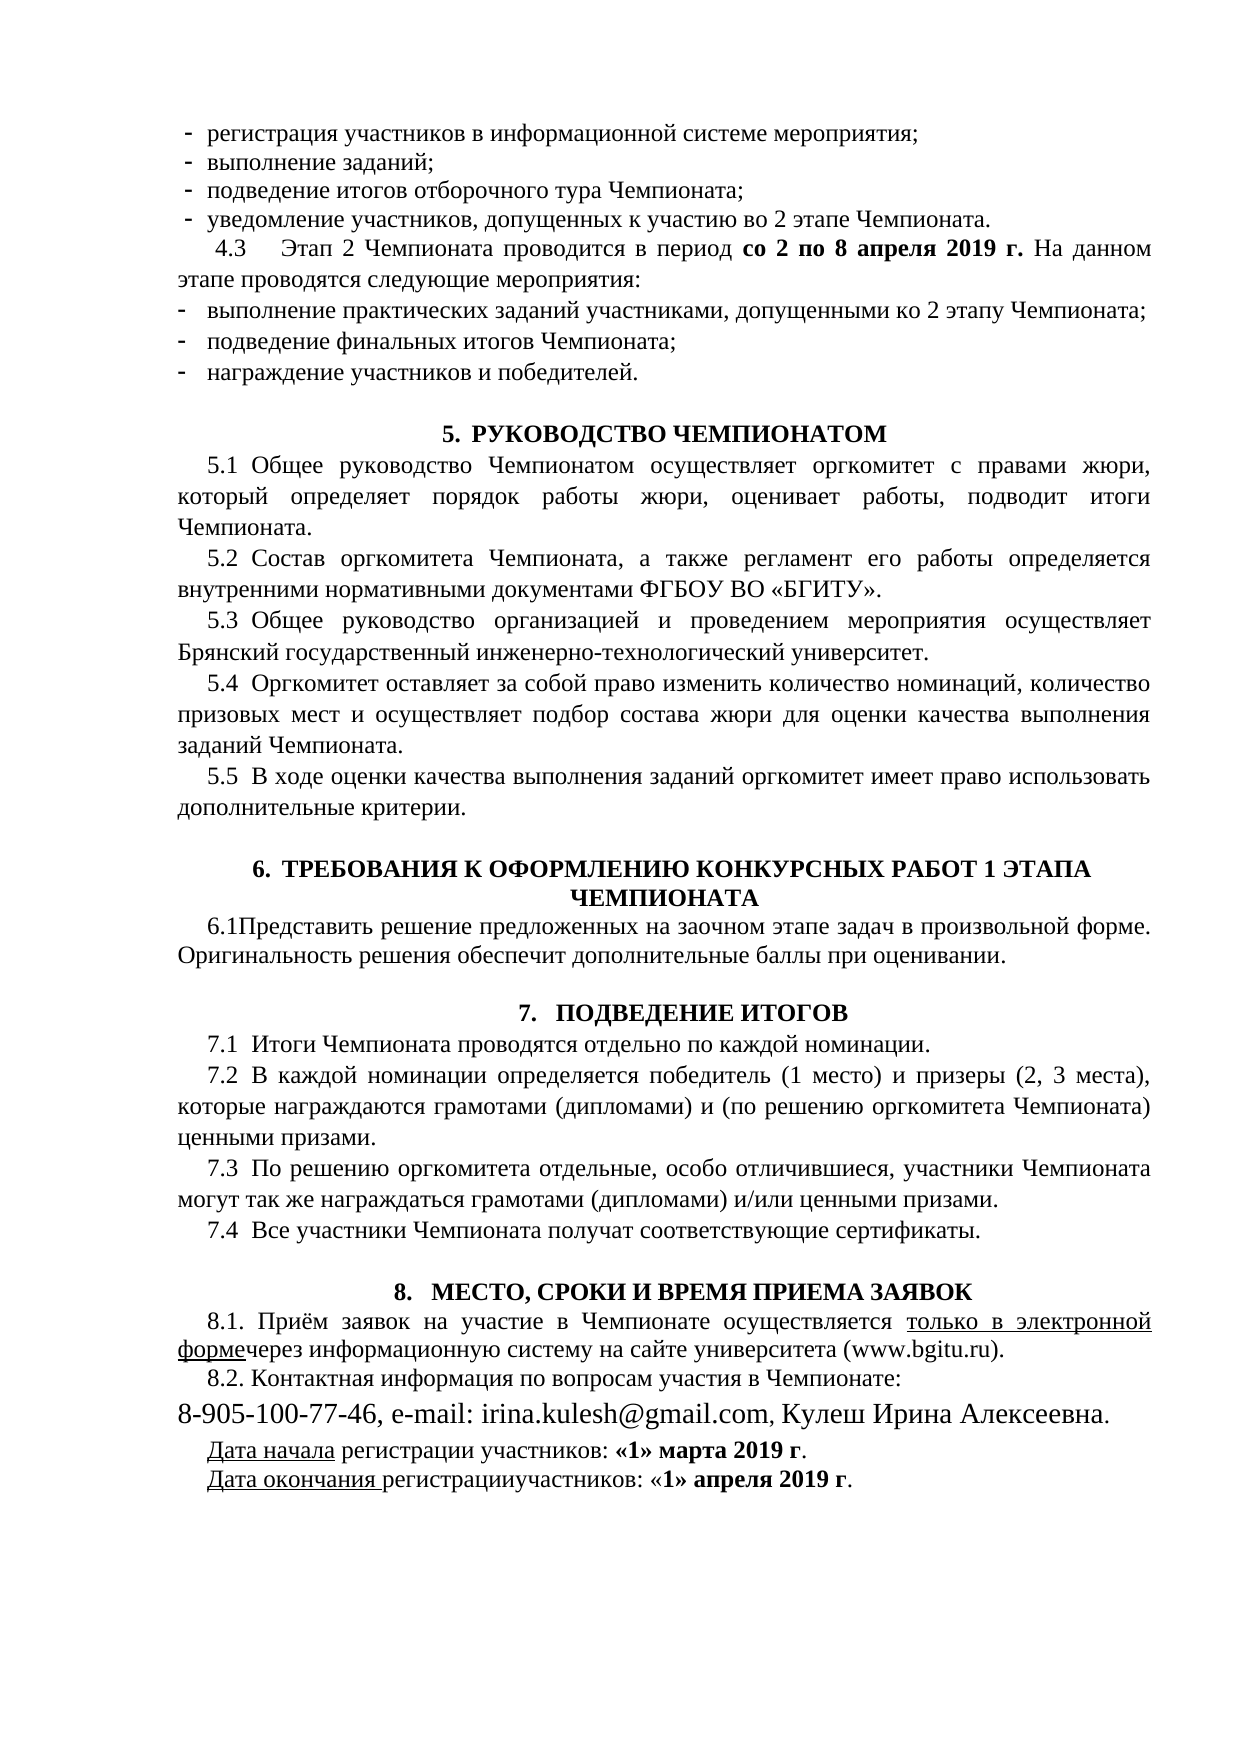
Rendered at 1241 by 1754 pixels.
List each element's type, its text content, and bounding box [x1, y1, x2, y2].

list Состав оргкомитета Чемпионата, а также регламент его работы определяется внутренними нормативными документами ФГБОУ ВО «БГИТУ». [177, 543, 1152, 603]
list МЕСТО, СРОКИ И ВРЕМЯ ПРИЕМА ЗАЯВОК [215, 1277, 1152, 1306]
text 8.2. Контактная информация по вопросам участия в Чемпионате: [177, 1363, 1152, 1392]
list подведение итогов отборочного тура Чемпионата; [184, 176, 1152, 204]
text Дата начала регистрации участников: «1» марта 2019 г. [177, 1435, 1152, 1464]
list Оргкомитет оставляет за собой право изменить количество номинаций, количество призовых мест и осуществляет подбор состава жюри для оценки качества выполнения заданий Чемпионата. [177, 668, 1152, 758]
list Итоги Чемпионата проводятся отдельно по каждой номинации. [177, 1029, 1152, 1057]
list уведомление участников, допущенных к участию во 2 этапе Чемпионата. [184, 204, 1152, 233]
list ТРЕБОВАНИЯ К ОФОРМЛЕНИЮ КОНКУРСНЫХ РАБОТ 1 ЭТАПА ЧЕМПИОНАТА [177, 854, 1152, 911]
list В ходе оценки качества выполнения заданий оргкомитет имеет право использовать дополнительные критерии. [177, 761, 1152, 821]
list награждение участников и победителей. [177, 357, 1152, 386]
list Общее руководство Чемпионатом осуществляет оргкомитет с правами жюри, который определяет порядок работы жюри, оценивает работы, подводит итоги Чемпионата. [177, 450, 1152, 541]
list РУКОВОДСТВО ЧЕМПИОНАТОМ [177, 419, 1152, 448]
list Этап 2 Чемпионата проводится в период со 2 по 8 апреля 2019 г. На данном этапе проводятся следующие мероприятия: [177, 233, 1152, 293]
list Все участники Чемпионата получат соответствующие сертификаты. [177, 1215, 1152, 1244]
list Общее руководство организацией и проведением мероприятия осуществляет Брянский государственный инженерно-технологический университет. [177, 606, 1152, 665]
text 8-905-100-77-46, e-mail: irina.kulesh@gmail.com, Кулеш Ирина Алексеевна. [769, 1396, 1152, 1430]
text 6.1Представить решение предложенных на заочном этапе задач в произвольной форме. Оригинальность решения обеспечит дополнительные баллы при оценивании. [177, 911, 1152, 969]
list подведение финальных итогов Чемпионата; [177, 326, 1152, 355]
list По решению оргкомитета отдельные, особо отличившиеся, участники Чемпионата могут так же награждаться грамотами (дипломами) и/или ценными призами. [177, 1153, 1152, 1213]
list выполнение практических заданий участниками, допущенными ко 2 этапу Чемпионата; [177, 295, 1152, 324]
text 8-905-100-77-46, e-mail: irina.kulesh@gmail.com, Кулеш Ирина Алексеевна. [177, 1396, 481, 1430]
list В каждой номинации определяется победитель (1 место) и призеры (2, 3 места), которые награждаются грамотами (дипломами) и (по решению оргкомитета Чемпионата) ценными призами. [177, 1060, 1152, 1151]
list выполнение заданий; [184, 147, 1152, 176]
list ПОДВЕДЕНИЕ ИТОГОВ [215, 998, 1152, 1026]
text Дата окончания регистрацииучастников: «1» апреля 2019 г. [177, 1464, 1152, 1492]
text 8.1. Приём заявок на участие в Чемпионате осуществляется только в электронной формечерез информационную систему на сайте университета (www.bgitu.ru). [177, 1306, 1152, 1363]
list регистрация участников в информационной системе мероприятия; [184, 118, 1152, 147]
